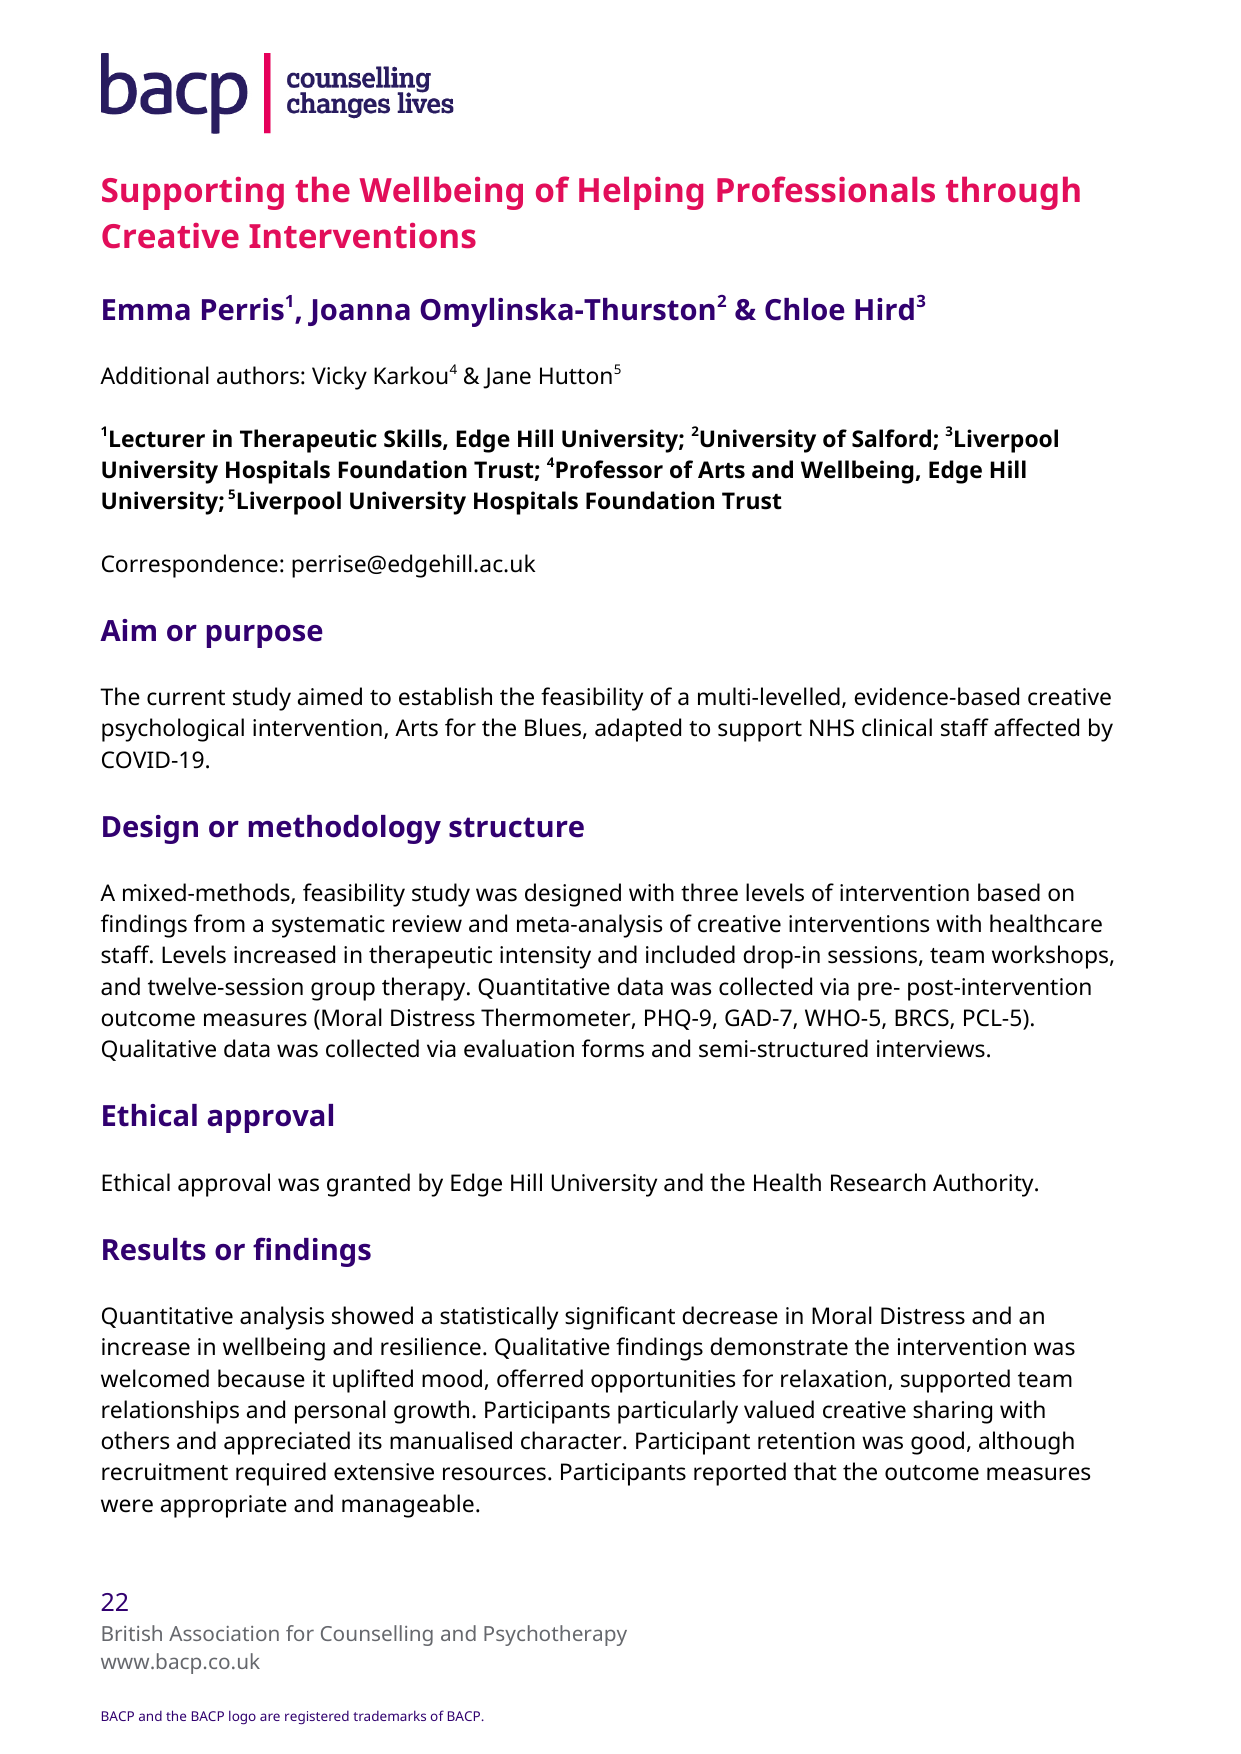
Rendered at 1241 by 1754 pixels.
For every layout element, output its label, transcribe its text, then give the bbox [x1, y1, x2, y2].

subtitle Emma Perris1, Joanna Omylinska-Thurston2 & Chloe Hird3 [100, 289, 1119, 329]
text Correspondence: perrise@edgehill.ac.uk [100, 548, 1119, 579]
text 1Lecturer in Therapeutic Skills, Edge Hill University; 2University of Salford; 3Liverpool University Hospitals Foundation Trust; 4Professor of Arts and Wellbeing, Edge Hill University; 5Liverpool University Hospitals Foundation Trust [100, 423, 1119, 516]
text Ethical approval [100, 1096, 1119, 1135]
text Quantitative analysis showed a statistically significant decrease in Moral Distress and an increase in wellbeing and resilience. Qualitative findings demonstrate the intervention was welcomed because it uplifted mood, offerred opportunities for relaxation, supported team relationships and personal growth. Participants particularly valued creative sharing with others and appreciated its manualised character. Participant retention was good, although recruitment required extensive resources. Participants reported that the outcome measures were appropriate and manageable. [100, 1300, 1119, 1519]
subtitle Supporting the Wellbeing of Helping Professionals through Creative Interventions [100, 167, 1119, 258]
text Ethical approval was granted by Edge Hill University and the Health Research Authority. [100, 1167, 1119, 1198]
text Additional authors: Vicky Karkou4 & Jane Hutton5 [100, 360, 1119, 391]
subtitle Design or methodology structure [100, 806, 1119, 846]
text A mixed-methods, feasibility study was designed with three levels of intervention based on findings from a systematic review and meta-analysis of creative interventions with healthcare staff. Levels increased in therapeutic intensity and included drop-in sessions, team workshops, and twelve-session group therapy. Quantitative data was collected via pre- post-intervention outcome measures (Moral Distress Thermometer, PHQ-9, GAD-7, WHO-5, BRCS, PCL-5). Qualitative data was collected via evaluation forms and semi-structured interviews. [100, 877, 1119, 1064]
text Results or findings [100, 1229, 1119, 1269]
picture [100, 53, 454, 136]
text The current study aimed to establish the feasibility of a multi-levelled, evidence-based creative psychological intervention, Arts for the Blues, adapted to support NHS clinical staff affected by COVID-19. [100, 681, 1119, 775]
subtitle Aim or purpose [100, 610, 1119, 650]
